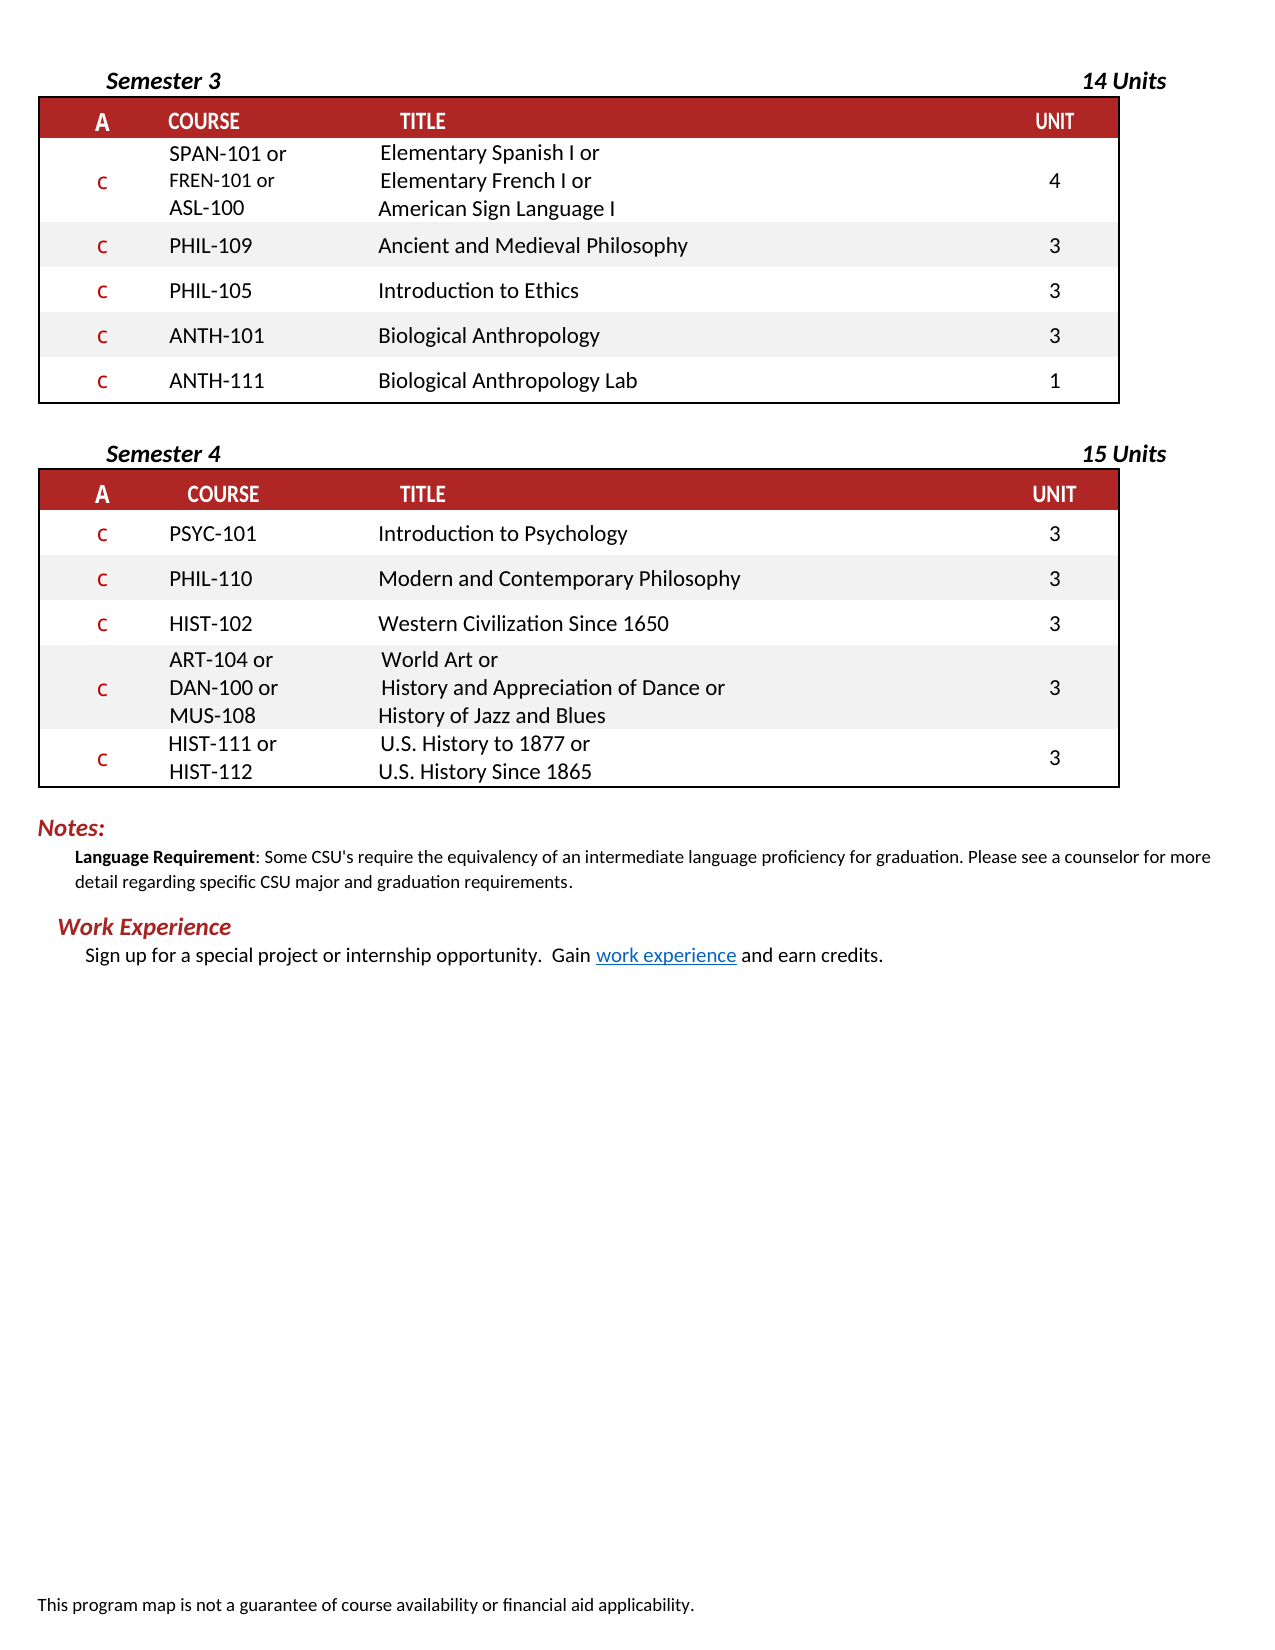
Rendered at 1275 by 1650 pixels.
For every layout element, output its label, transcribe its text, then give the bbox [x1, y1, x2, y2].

table_cell ART-104 or DAN-100 or MUS-108 [157, 645, 369, 729]
table_cell 3 [981, 510, 1118, 555]
table_cell 3 [981, 600, 1118, 645]
table_cell 3 [981, 222, 1118, 267]
table_header a [40, 98, 157, 138]
table_cell 4 [981, 138, 1118, 222]
table_cell c [40, 267, 157, 312]
table_cell c [40, 222, 157, 267]
table_cell Ancient and Medieval Philosophy [369, 222, 981, 267]
table_cell c [40, 645, 157, 729]
table_header TITLE [369, 98, 981, 138]
text Semester 3 14 Units [37, 66, 1237, 96]
table_cell c [40, 312, 157, 357]
table_cell c [40, 600, 157, 645]
table_cell HIST-102 [157, 600, 369, 645]
table_header UNIT [981, 470, 1118, 510]
subtitle Work Experience [57, 912, 1237, 942]
table_header TITLE [369, 470, 981, 510]
table_cell c [40, 555, 157, 600]
text Semester 4 15 Units [37, 438, 1237, 468]
table_cell c [40, 138, 157, 222]
table_header COURSE [157, 470, 369, 510]
table_cell Western Civilization Since 1650 [369, 600, 981, 645]
table_cell Biological Anthropology [369, 312, 981, 357]
table_cell PHIL-110 [157, 555, 369, 600]
table_cell ANTH-101 [157, 312, 369, 357]
table_header COURSE [157, 98, 369, 138]
table_cell ANTH-111 [157, 357, 369, 402]
table_cell 1 [981, 357, 1118, 402]
text Notes: [37, 813, 1237, 843]
table_cell PSYC-101 [157, 510, 369, 555]
table_header a [40, 470, 157, 510]
table_cell 3 [981, 267, 1118, 312]
text Language Requirement: Some CSU's require the equivalency of an intermediate language proficiency for graduation. Please see a counselor for more detail regarding specific CSU major and graduation requirements. [75, 846, 1237, 893]
table_cell Introduction to Ethics [369, 267, 981, 312]
table_cell c [40, 357, 157, 402]
table_cell HIST-111 or HIST-112 [157, 730, 369, 786]
table_cell c [40, 510, 157, 555]
table_cell Biological Anthropology Lab [369, 357, 981, 402]
table_cell c [40, 730, 157, 786]
text Sign up for a special project or internship opportunity. Gain work experience and earn credits. [85, 942, 1237, 967]
table_header UNIT [981, 98, 1118, 138]
table_cell PHIL-105 [157, 267, 369, 312]
table_cell SPAN-101 or FREN-101 or ASL-100 [157, 138, 369, 222]
table_cell 3 [981, 645, 1118, 729]
table_cell PHIL-109 [157, 222, 369, 267]
table_cell 3 [981, 730, 1118, 786]
table_cell 3 [981, 555, 1118, 600]
table_cell U.S. History to 1877 or U.S. History Since 1865 [369, 730, 981, 786]
table_cell 3 [981, 312, 1118, 357]
table_cell Introduction to Psychology [369, 510, 981, 555]
table_cell Modern and Contemporary Philosophy [369, 555, 981, 600]
table_cell World Art or History and Appreciation of Dance or History of Jazz and Blues [369, 645, 981, 729]
table_cell Elementary Spanish I or Elementary French I or American Sign Language I [369, 138, 981, 222]
